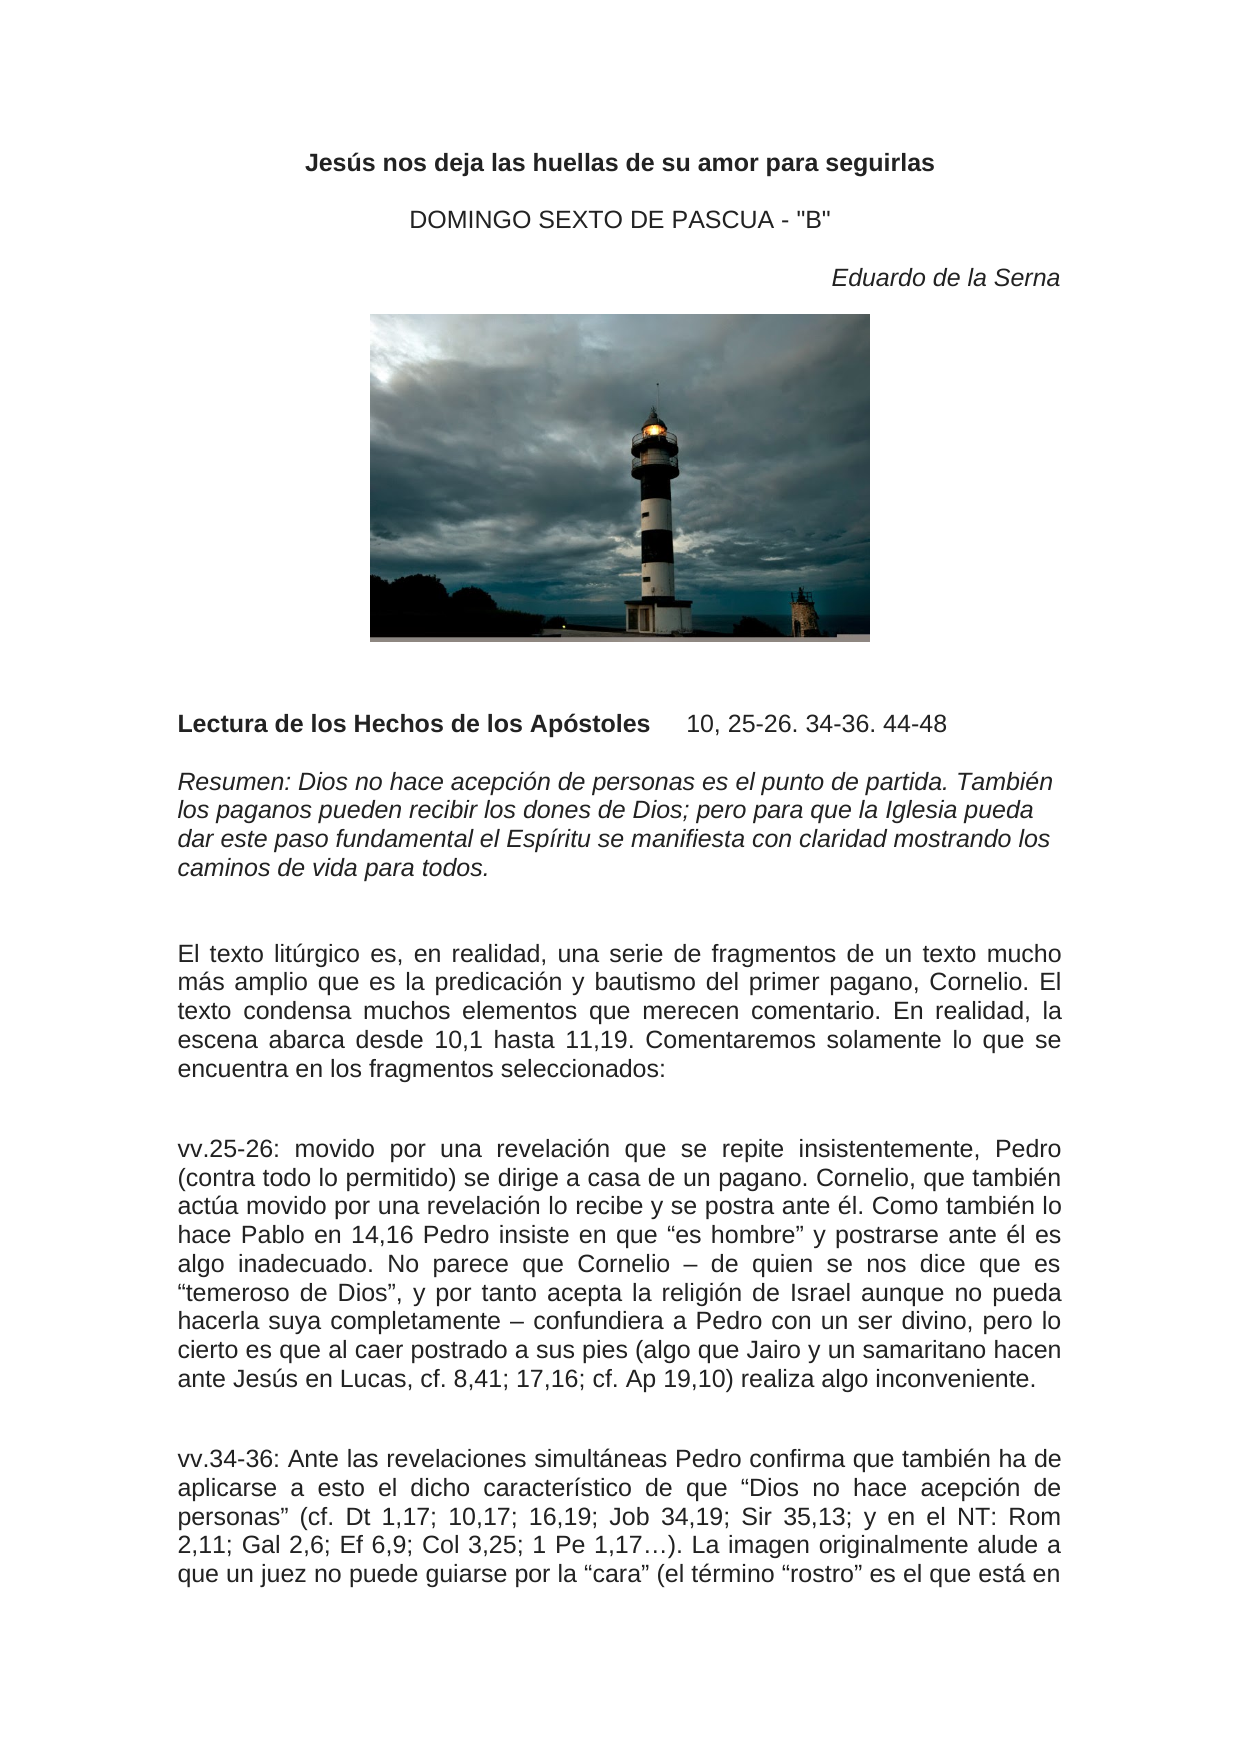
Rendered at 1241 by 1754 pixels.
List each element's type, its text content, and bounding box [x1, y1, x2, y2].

text DOMINGO SEXTO DE PASCUA - "B" [177, 205, 1063, 234]
text Jesús nos deja las huellas de su amor para seguirlas [177, 148, 1063, 176]
picture [370, 314, 870, 642]
text vv.25-26: movido por una revelación que se repite insistentemente, Pedro (contra todo lo permitido) se dirige a casa de un pagano. Cornelio, que también actúa movido por una revelación lo recibe y se postra ante él. Como también lo hace Pablo en 14,16 Pedro insiste en que “es hombre” y postrarse ante él es algo inadecuado. No parece que Cornelio – de quien se nos dice que es “temeroso de Dios”, y por tanto acepta la religión de Israel aunque no pueda hacerla suya completamente – confundiera a Pedro con un ser divino, pero lo cierto es que al caer postrado a sus pies (algo que Jairo y un samaritano hacen ante Jesús en Lucas, cf. 8,41; 17,16; cf. Ap 19,10) realiza algo inconveniente. [177, 1134, 1063, 1392]
text El texto litúrgico es, en realidad, una serie de fragmentos de un texto mucho más amplio que es la predicación y bautismo del primer pagano, Cornelio. El texto condensa muchos elementos que merecen comentario. En realidad, la escena abarca desde 10,1 hasta 11,19. Comentaremos solamente lo que se encuentra en los fragmentos seleccionados: [177, 910, 1063, 1082]
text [177, 1444, 1063, 1588]
text Eduardo de la Serna [177, 263, 1063, 291]
text Lectura de los Hechos de los Apóstoles 10, 25-26. 34-36. 44-48 Resumen: Dios no hace acepción de personas es el punto de partida. También los paganos pueden recibir los dones de Dios; pero para que la Iglesia pueda dar este paso fundamental el Espíritu se manifiesta con claridad mostrando los caminos de vida para todos. [177, 709, 1063, 910]
